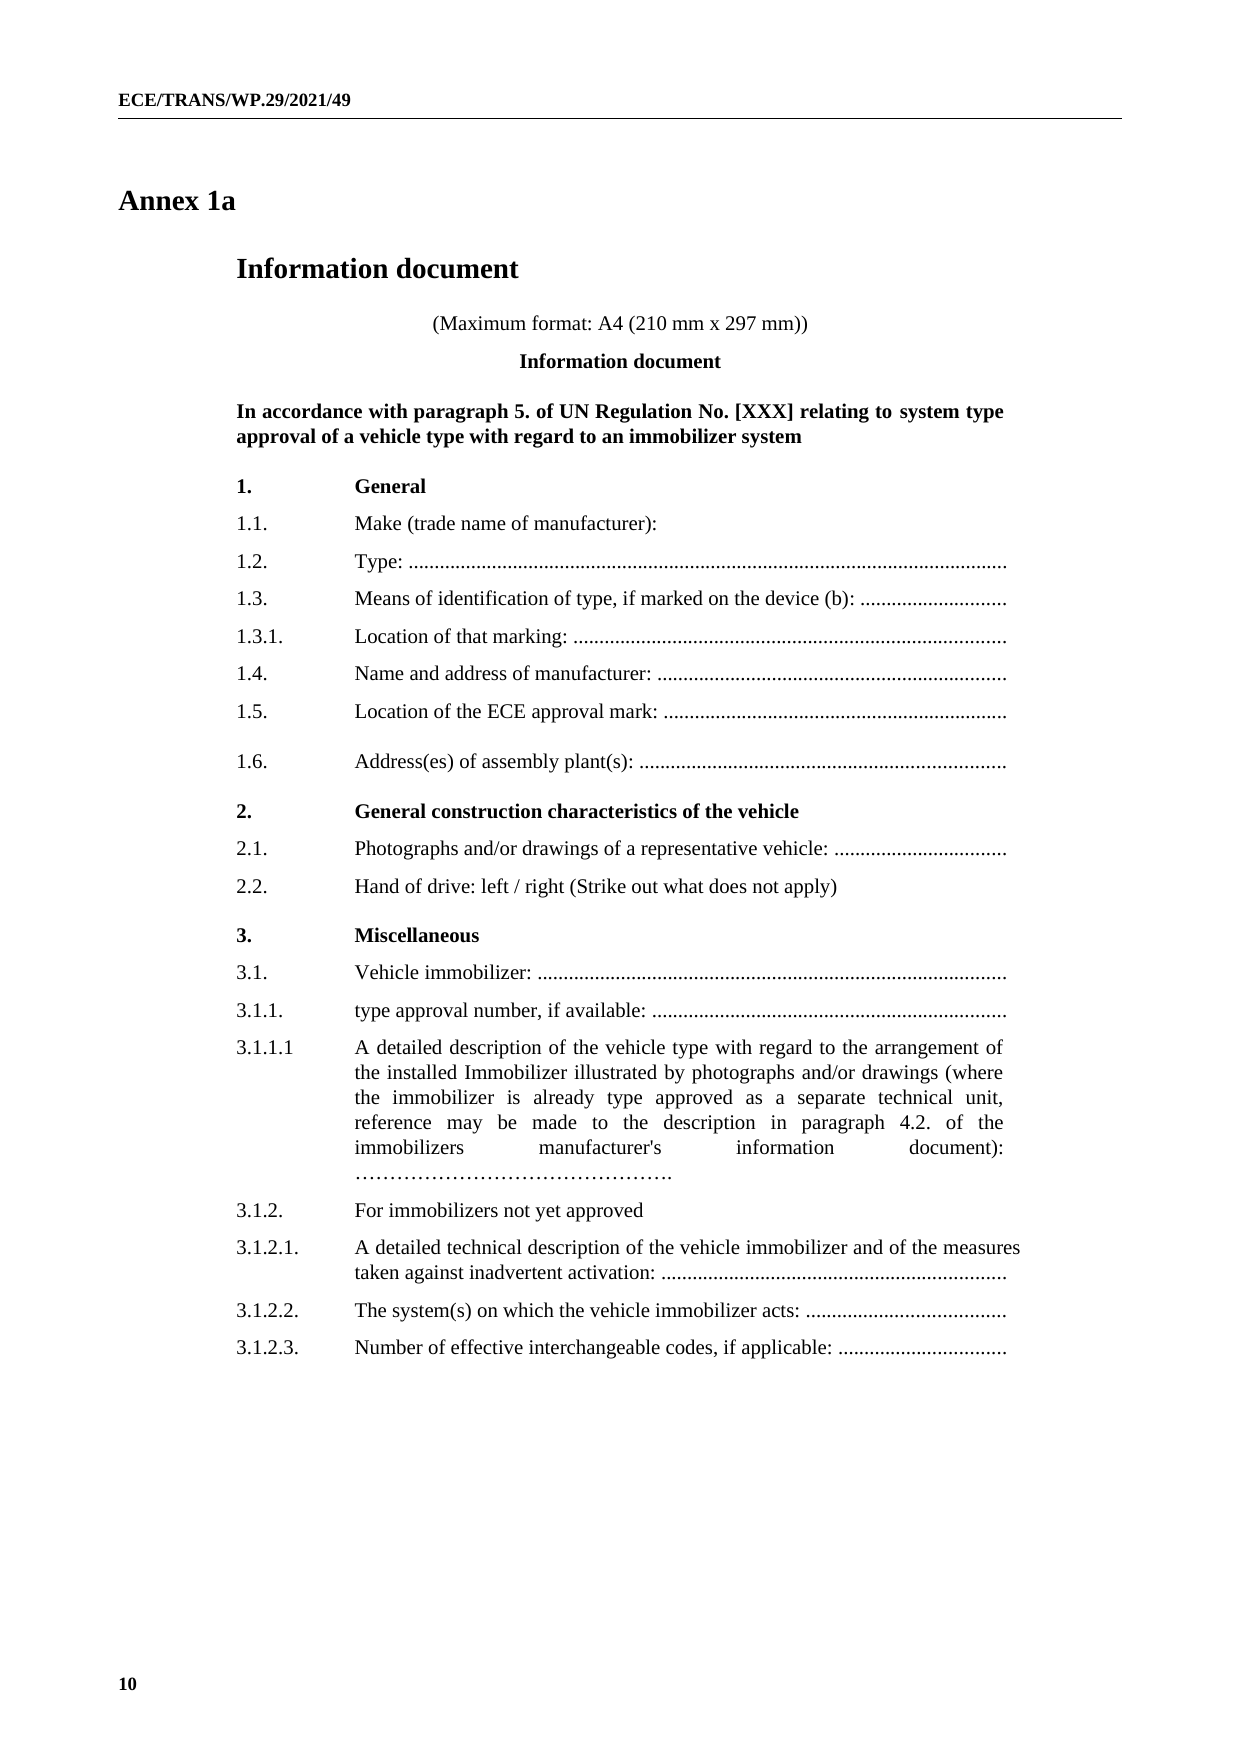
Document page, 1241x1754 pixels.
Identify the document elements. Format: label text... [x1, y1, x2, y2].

text 1.2. Type: [236, 548, 1122, 573]
text 1.1. Make (trade name of manufacturer): [236, 510, 1004, 535]
text 1.3.1. Location of that marking: [236, 623, 1122, 648]
text 3.1.1.1 A detailed description of the vehicle type with regard to the arrangement of the installed Immobilizer illustrated by photographs and/or drawings (where the immobilizer is already type approved as a separate technical unit, reference may be made to the description in paragraph 4.2. of the immobilizers manufacturer's information document): ………………………………………. [236, 1034, 1004, 1184]
text 3.1.2.1. A detailed technical description of the vehicle immobilizer and of the measures taken against inadvertent activation: [236, 1234, 1022, 1284]
list 3. Miscellaneous [236, 923, 1122, 947]
text 3.1.1. type approval number, if available: [236, 997, 1122, 1022]
text Information document [118, 254, 1004, 285]
text 1. General [236, 473, 1004, 498]
text In accordance with paragraph 5. of UN Regulation No. [XXX] relating to system type approval of a vehicle type with regard to an immobilizer system [236, 398, 1004, 448]
text Information document [236, 348, 1004, 373]
text 3.1.2.3. Number of effective interchangeable codes, if applicable: [236, 1334, 1122, 1359]
text 2.1. Photographs and/or drawings of a representative vehicle: [236, 835, 1122, 860]
text 1.6. Address(es) of assembly plant(s): [236, 748, 1122, 773]
text 2. General construction characteristics of the vehicle [236, 798, 1004, 823]
text 1.3. Means of identification of type, if marked on the device (b): [236, 585, 1122, 610]
text 2.2. Hand of drive: left / right (Strike out what does not apply) [236, 873, 1122, 898]
text 3.1. Vehicle immobilizer: [236, 959, 1122, 984]
text 3.1.2. For immobilizers not yet approved [236, 1197, 1122, 1222]
text 1.5. Location of the ECE approval mark: [236, 698, 1122, 723]
text Annex 1a [118, 185, 1004, 216]
text (Maximum format: A4 (210 mm x 297 mm)) [236, 310, 1004, 335]
text 1.4. Name and address of manufacturer: [236, 660, 1122, 685]
text 3.1.2.2. The system(s) on which the vehicle immobilizer acts: [236, 1297, 1122, 1322]
